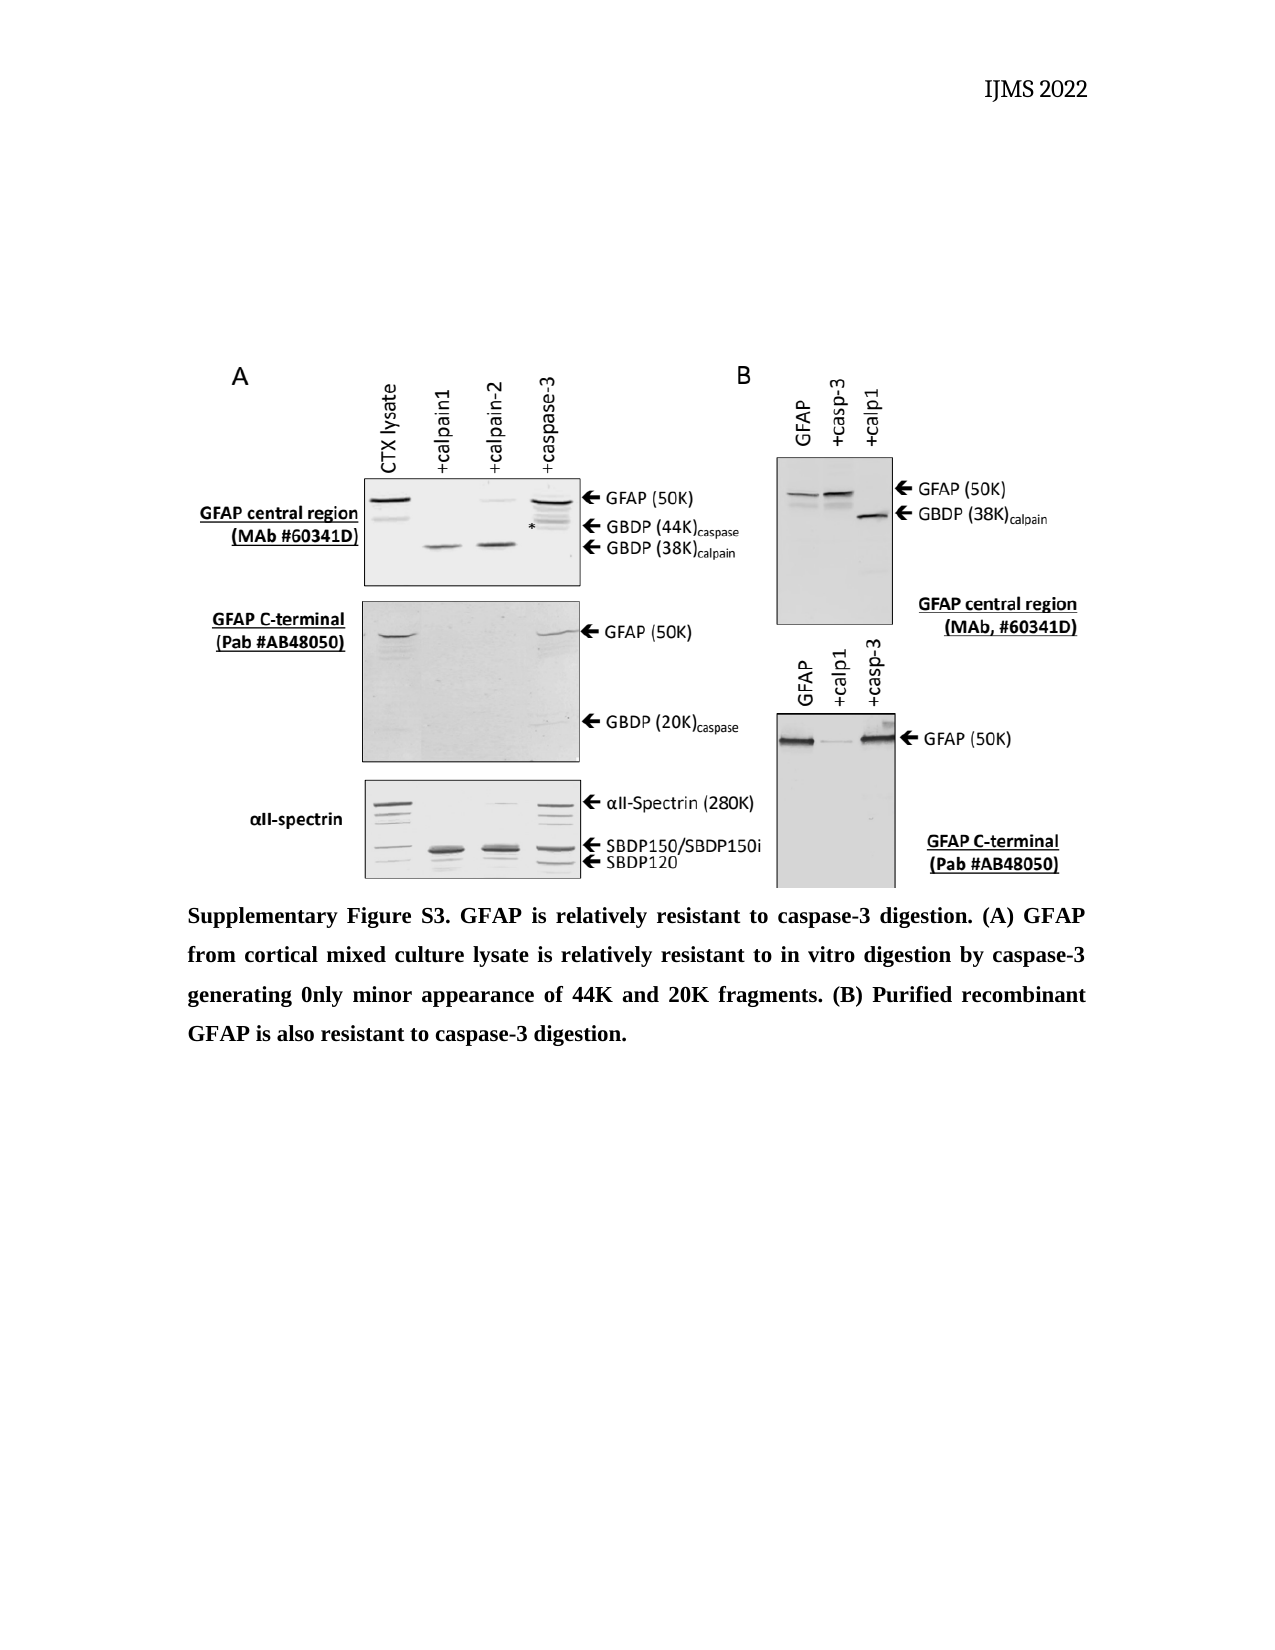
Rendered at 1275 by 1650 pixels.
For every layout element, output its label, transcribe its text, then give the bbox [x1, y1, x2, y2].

text Supplementary Figure S3. GFAP is relatively resistant to caspase-3 digestion. (A) GFAP from cortical mixed culture lysate is relatively resistant to in vitro digestion by caspase-3 generating 0nly minor appearance of 44K and 20K fragments. (B) Purified recombinant GFAP is also resistant to caspase-3 digestion. [187, 902, 1087, 1047]
